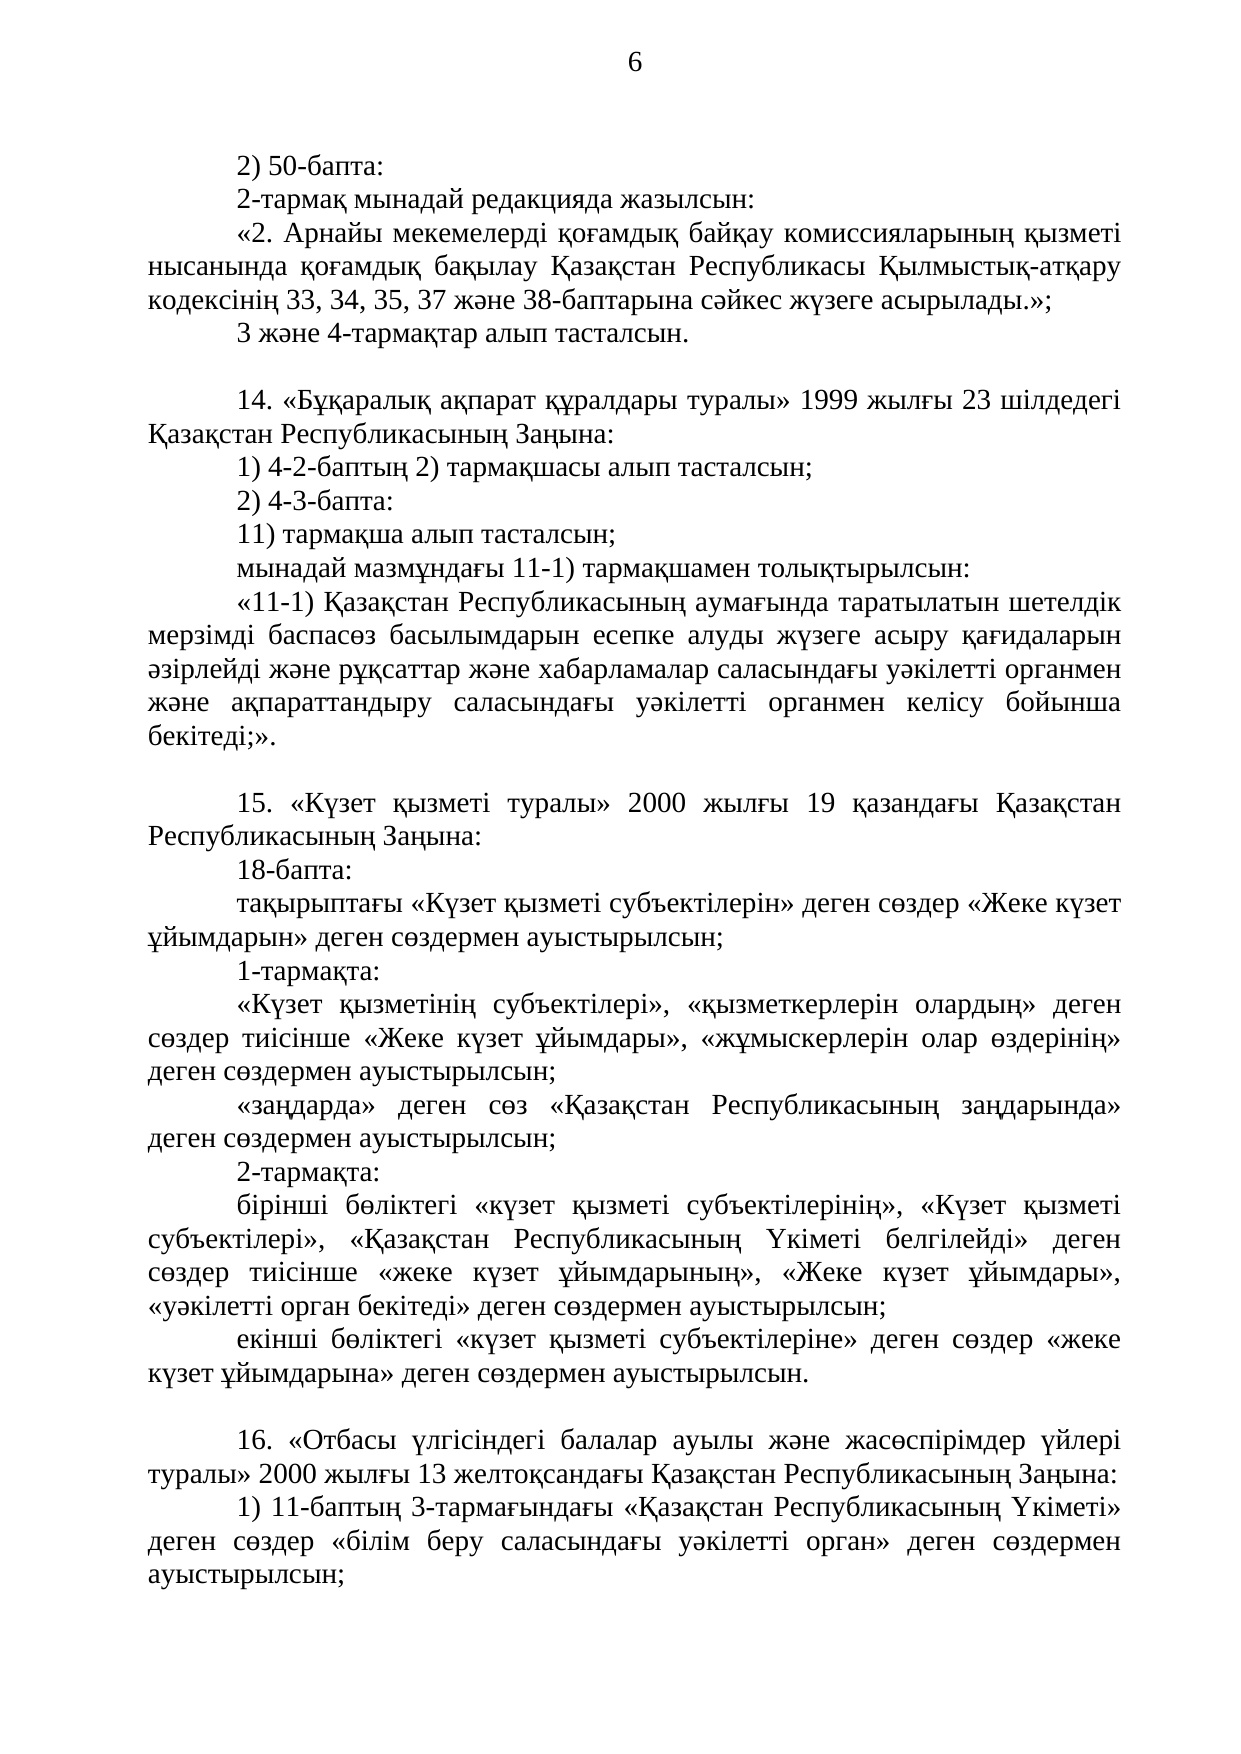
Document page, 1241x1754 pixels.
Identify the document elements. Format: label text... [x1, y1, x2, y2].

text 2) 4-3-бапта: [148, 483, 1122, 517]
text 1) 4-2-баптың 2) тармақшасы алып тасталсын; [148, 449, 1122, 483]
text мынадай мазмұндағы 11-1) тармақшамен толықтырылсын: [148, 550, 1122, 584]
text «2. Арнайы мекемелерді қоғамдық байқау комиссияларының қызметі нысанында қоғамдық бақылау Қазақстан Республикасы Қылмыстық-атқару кодексінің 33, 34, 35, 37 және 38-баптарына сәйкес жүзеге асырылады.»; [148, 215, 1122, 315]
text 11) тармақша алып тасталсын; [148, 517, 1122, 550]
text 16. «Отбасы үлгiсiндегi балалар ауылы және жасөспiрiмдер үйлерi туралы» 2000 жылғы 13 желтоқсандағы Қазақстан Республикасының Заңына: [148, 1422, 1122, 1489]
text 1) 11-баптың 3-тармағындағы «Қазақстан Республикасының Үкiметi» деген сөздер «білім беру саласындағы уәкілетті орган» деген сөздермен ауыстырылсын; [148, 1489, 1122, 1590]
text бірінші бөліктегі «күзет қызметi субъектiлерiнiң», «Күзет қызметі субъектілері», «Қазақстан Республикасының Үкіметі белгілейді» деген сөздер тиісінше «жеке күзет ұйымдарының», «Жеке күзет ұйымдары», «уәкілетті орган бекітеді» деген сөздермен ауыстырылсын; [148, 1187, 1122, 1322]
text 15. «Күзет қызметі туралы» 2000 жылғы 19 қазандағы Қазақстан Республикасының Заңына: [148, 785, 1122, 852]
text «Күзет қызметiнiң субъектiлерi», «қызметкерлерін олардың» деген сөздер тиісінше «Жеке күзет ұйымдары», «жұмыскерлерін олар өздерінің» деген сөздермен ауыстырылсын; [148, 986, 1122, 1087]
text 14. «Бұқаралық ақпарат құралдары туралы» 1999 жылғы 23 шілдедегі Қазақстан Республикасының Заңына: [148, 382, 1122, 449]
text 1-тармақта: [148, 953, 1122, 986]
text «11-1) Қазақстан Республикасының аумағында таратылатын шетелдiк мерзімді баспасөз басылымдарын есепке алуды жүзеге асыру қағидаларын әзірлейді және рұқсаттар және хабарламалар саласындағы уәкілетті органмен және ақпараттандыру саласындағы уәкілетті органмен келісу бойынша бекітеді;». [148, 584, 1122, 751]
text 2) 50-бапта: [148, 148, 1122, 181]
text екінші бөліктегі «күзет қызметі субъектілеріне» деген сөздер «жеке күзет ұйымдарына» деген сөздермен ауыстырылсын. [148, 1322, 1122, 1389]
text 2-тармақ мынадай редакцияда жазылсын: [148, 181, 1122, 215]
text «заңдарда» деген сөз «Қазақстан Республикасының заңдарында» деген сөздермен ауыстырылсын; [148, 1087, 1122, 1154]
text 3 және 4-тармақтар алып тасталсын. [148, 315, 1122, 349]
text 2-тармақта: [148, 1154, 1122, 1187]
text 18-бапта: [148, 852, 1122, 886]
text тақырыптағы «Күзет қызметi субъектiлерiн» деген сөздер «Жеке күзет ұйымдарын» деген сөздермен ауыстырылсын; [148, 886, 1122, 953]
